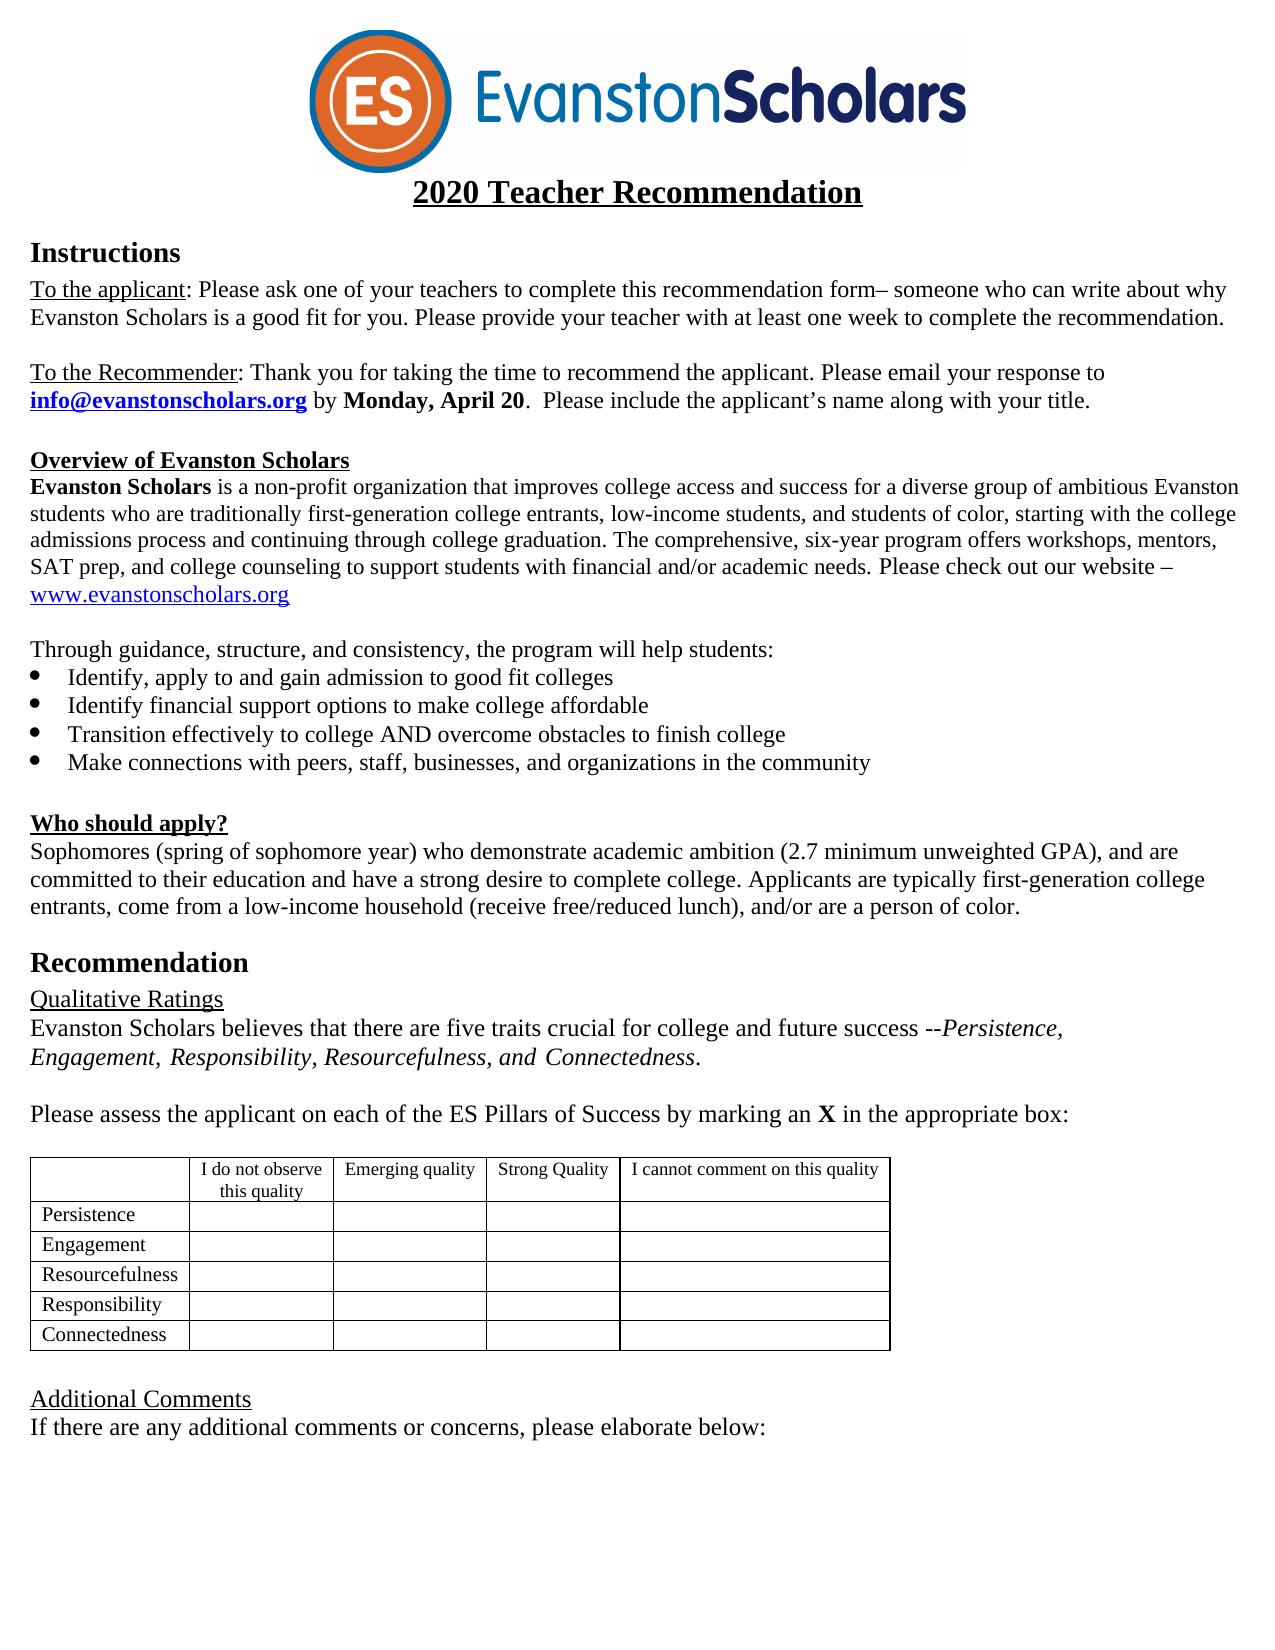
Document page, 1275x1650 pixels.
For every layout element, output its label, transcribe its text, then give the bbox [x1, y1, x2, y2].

text Through guidance, structure, and consistency, the program will help students: [30, 635, 1245, 663]
text Who should apply? [30, 809, 1245, 837]
table_cell [487, 1321, 619, 1350]
table_cell [190, 1232, 333, 1261]
text 2020 Teacher Recommendation [30, 172, 1245, 211]
table_cell [334, 1262, 486, 1291]
table_cell [334, 1321, 486, 1350]
table_cell [487, 1232, 619, 1261]
text To the Recommender: Thank you for taking the time to recommend the applicant. Please email your response to info@evanstonscholars.org by Monday, April 20. Please include the applicant’s name along with your title. [30, 358, 1245, 413]
text If there are any additional comments or concerns, please elaborate below: [30, 1412, 1245, 1441]
text Sophomores (spring of sophomore year) who demonstrate academic ambition (2.7 minimum unweighted GPA), and are committed to their education and have a strong desire to complete college. Applicants are typically first-generation college entrants, come from a low-income household (receive free/reduced lunch), and/or are a person of color. [30, 837, 1245, 920]
table_header I cannot comment on this quality [621, 1158, 889, 1201]
table_header Emerging quality [334, 1158, 486, 1201]
list Identify financial support options to make college affordable [30, 691, 1245, 720]
table_cell [487, 1262, 619, 1291]
table_cell Engagement [31, 1232, 189, 1261]
text Evanston Scholars is a non-profit organization that improves college access and success for a diverse group of ambitious Evanston students who are traditionally first-generation college entrants, low-income students, and students of color, starting with the college admissions process and continuing through college graduation. The comprehensive, six-year program offers workshops, mentors, SAT prep, and college counseling to support students with financial and/or academic needs. Please check out our website – www.evanstonscholars.org [30, 473, 1245, 608]
table_cell [190, 1292, 333, 1320]
list Make connections with peers, staff, businesses, and organizations in the community [30, 748, 1245, 777]
table_header Strong Quality [487, 1158, 619, 1201]
text Evanston Scholars believes that there are five traits crucial for college and future success --Persistence, Engagement, Responsibility, Resourcefulness, and Connectedness. [30, 1013, 1245, 1071]
table_cell Responsibility [31, 1292, 189, 1320]
table_cell Connectedness [31, 1321, 189, 1350]
table_cell [334, 1232, 486, 1261]
table_cell [190, 1321, 333, 1350]
subtitle Instructions [30, 236, 1245, 269]
text To the applicant: Please ask one of your teachers to complete this recommendation form– someone who can write about why Evanston Scholars is a good fit for you. Please provide your teacher with at least one week to complete the recommendation. [30, 275, 1245, 331]
table_cell [487, 1202, 619, 1231]
picture [309, 30, 966, 173]
text Overview of Evanston Scholars [30, 446, 1245, 473]
table_cell [190, 1262, 333, 1291]
table_cell [621, 1262, 889, 1291]
table_cell Persistence [31, 1202, 189, 1231]
subtitle Recommendation [30, 945, 1245, 978]
table_header I do not observe this quality [190, 1158, 333, 1201]
table_cell [621, 1321, 889, 1350]
table_cell [334, 1292, 486, 1320]
table_cell [621, 1232, 889, 1261]
text Qualitative Ratings [30, 984, 1245, 1013]
table_cell [190, 1202, 333, 1231]
text Additional Comments [30, 1384, 1245, 1412]
table_cell [487, 1292, 619, 1320]
table_cell [621, 1292, 889, 1320]
list Identify, apply to and gain admission to good fit colleges [30, 663, 1245, 691]
table_cell [334, 1202, 486, 1231]
table_cell Resourcefulness [31, 1262, 189, 1291]
table_header [31, 1158, 189, 1201]
table_cell [621, 1202, 889, 1231]
text Please assess the applicant on each of the ES Pillars of Success by marking an X in the appropriate box: [30, 1099, 1245, 1128]
list Transition effectively to college AND overcome obstacles to finish college [30, 720, 1245, 748]
